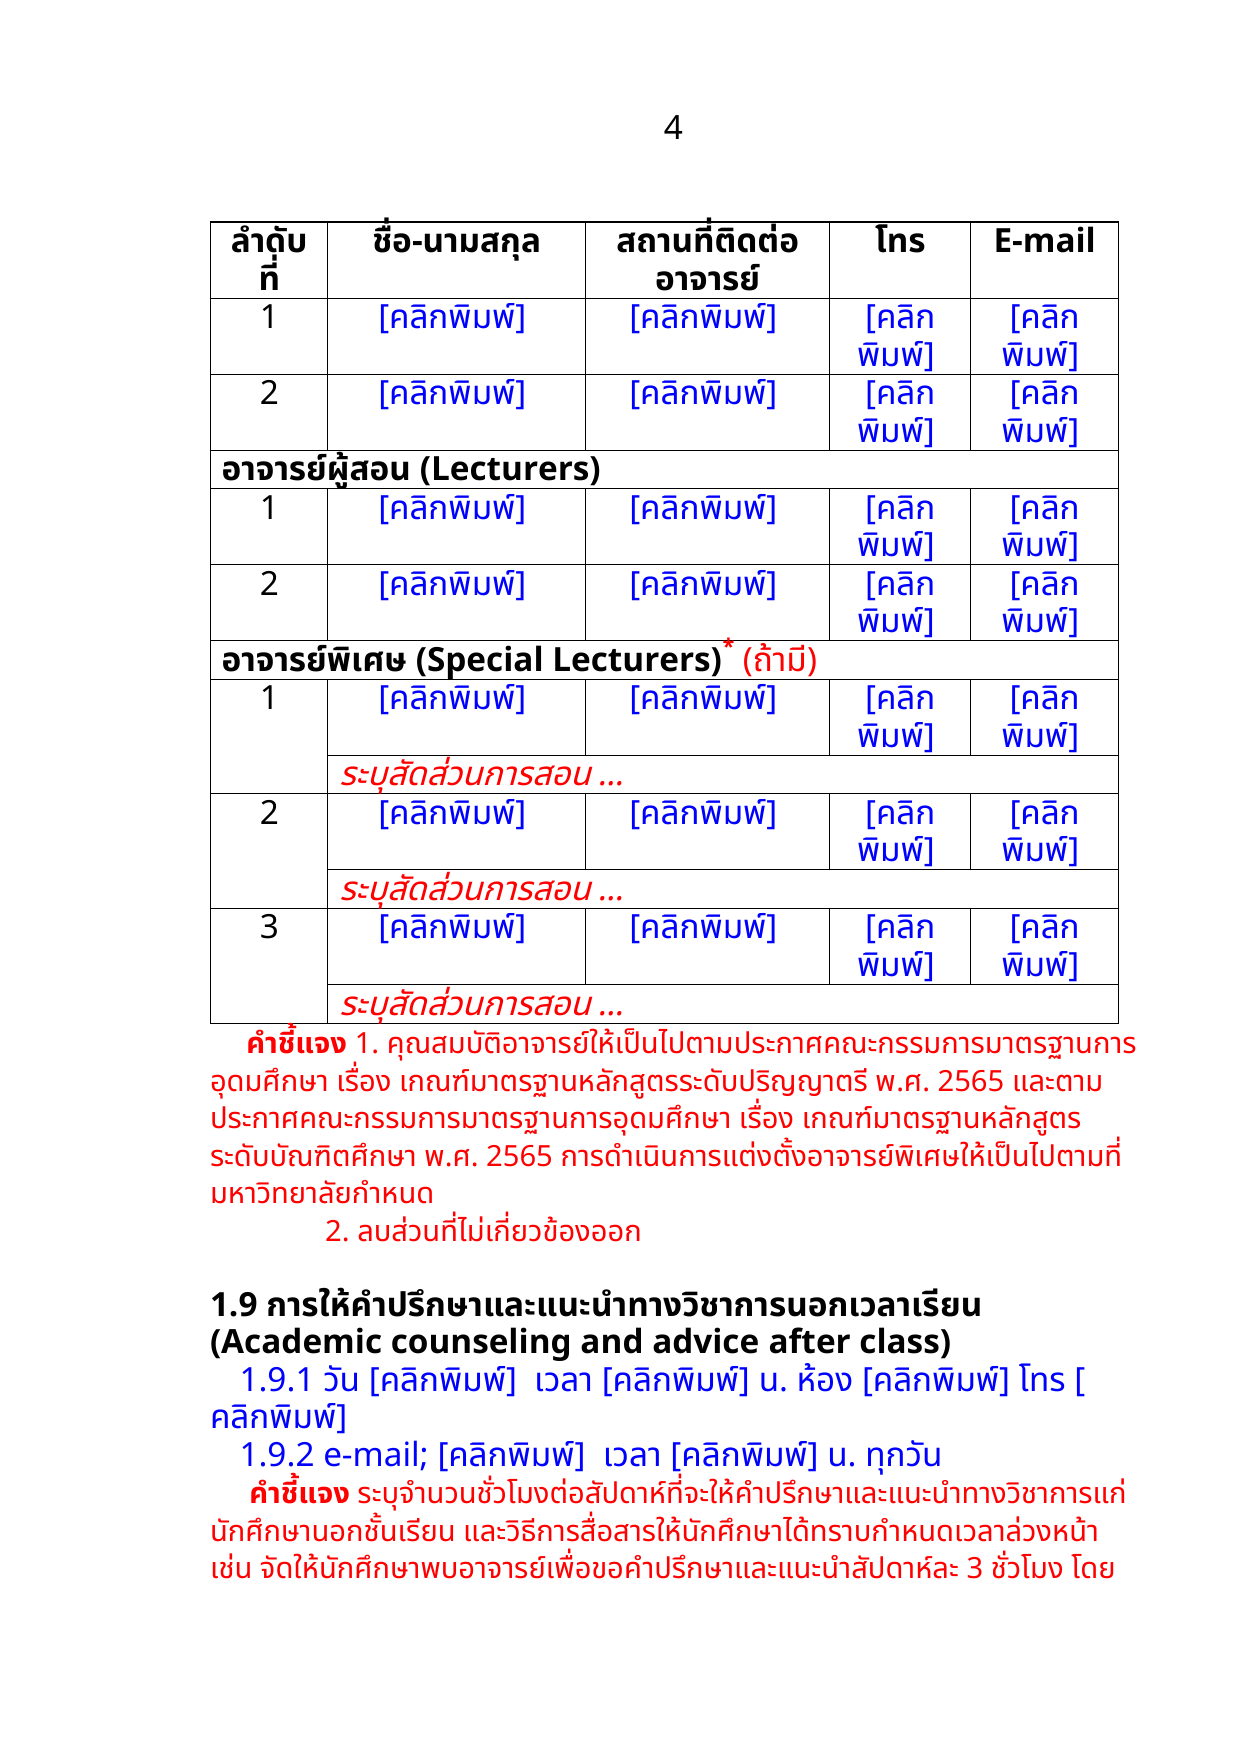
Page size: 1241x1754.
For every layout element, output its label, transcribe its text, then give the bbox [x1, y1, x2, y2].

table_cell อาจารย์ผู้สอน (Lecturers) [211, 451, 1118, 488]
table_header ลำดับที่ [211, 223, 327, 297]
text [210, 1473, 1137, 1586]
table_cell [328, 565, 585, 640]
table_cell [328, 794, 585, 869]
table_cell [586, 909, 829, 984]
list คำชี้แจง 1. คุณสมบัติอาจารย์ให้เป็นไปตามประกาศคณะกรรมการมาตรฐานการอุดมศึกษา เรื่อง เกณฑ์มาตรฐานหลักสูตรระดับปริญญาตรี พ.ศ. 2565 และตามประกาศคณะกรรมการมาตรฐานการอุดมศึกษา เรื่อง เกณฑ์มาตรฐานหลักสูตรระดับบัณฑิตศึกษา พ.ศ. 2565 การดำเนินการแต่งตั้งอาจารย์พิเศษให้เป็นไปตามที่มหาวิทยาลัยกำหนด [210, 1023, 1137, 1211]
table_cell [586, 489, 829, 564]
table_cell 1 [211, 489, 327, 564]
table_header E-mail [971, 223, 1118, 297]
table_cell อาจารย์พิเศษ (Special Lecturers)* (ถ้ามี) [211, 641, 1118, 679]
table_cell [830, 489, 970, 564]
table_cell [586, 375, 829, 449]
table_header ชื่อ-นามสกุล [328, 223, 585, 297]
table_cell ระบุสัดส่วนการสอน ... [328, 870, 1118, 908]
table_cell [586, 299, 829, 373]
table_cell 2 [211, 375, 327, 449]
table_cell [830, 909, 970, 984]
table_cell 1 [211, 299, 327, 373]
table_cell [830, 299, 970, 373]
text 1.9 การให้คำปรึกษาและแนะนำทางวิชาการนอกเวลาเรียน (Academic counseling and advice after class) [210, 1286, 1137, 1361]
text 1.9.1 วัน เวลา น. ห้อง โทร [210, 1361, 1137, 1436]
table_cell [830, 794, 970, 869]
table_cell [328, 909, 585, 984]
table_cell [830, 375, 970, 449]
table_cell 3 [211, 909, 327, 1022]
table_cell ระบุสัดส่วนการสอน ... [328, 985, 1118, 1022]
table_cell [971, 565, 1118, 640]
table_cell [971, 794, 1118, 869]
table_header โทร [830, 223, 970, 297]
table_cell [971, 375, 1118, 449]
table_cell [586, 565, 829, 640]
table_cell [328, 375, 585, 449]
table_cell [971, 299, 1118, 373]
table_cell [830, 680, 970, 755]
table_header สถานที่ติดต่ออาจารย์ [586, 223, 829, 297]
table_cell [830, 565, 970, 640]
table_cell 1 [211, 680, 327, 793]
table_cell [971, 909, 1118, 984]
table_cell [328, 299, 585, 373]
table_cell ระบุสัดส่วนการสอน ... [328, 756, 1118, 793]
table_cell 2 [211, 794, 327, 908]
table_cell [328, 489, 585, 564]
table_cell 2 [211, 565, 327, 640]
table_cell [586, 680, 829, 755]
table_cell [971, 680, 1118, 755]
table_cell [971, 489, 1118, 564]
table_cell [328, 680, 585, 755]
text 1.9.2 e-mail; เวลา น. ทุกวัน [210, 1436, 1137, 1473]
text 2. ลบส่วนที่ไม่เกี่ยวข้องออก [210, 1211, 1137, 1248]
table_cell [586, 794, 829, 869]
